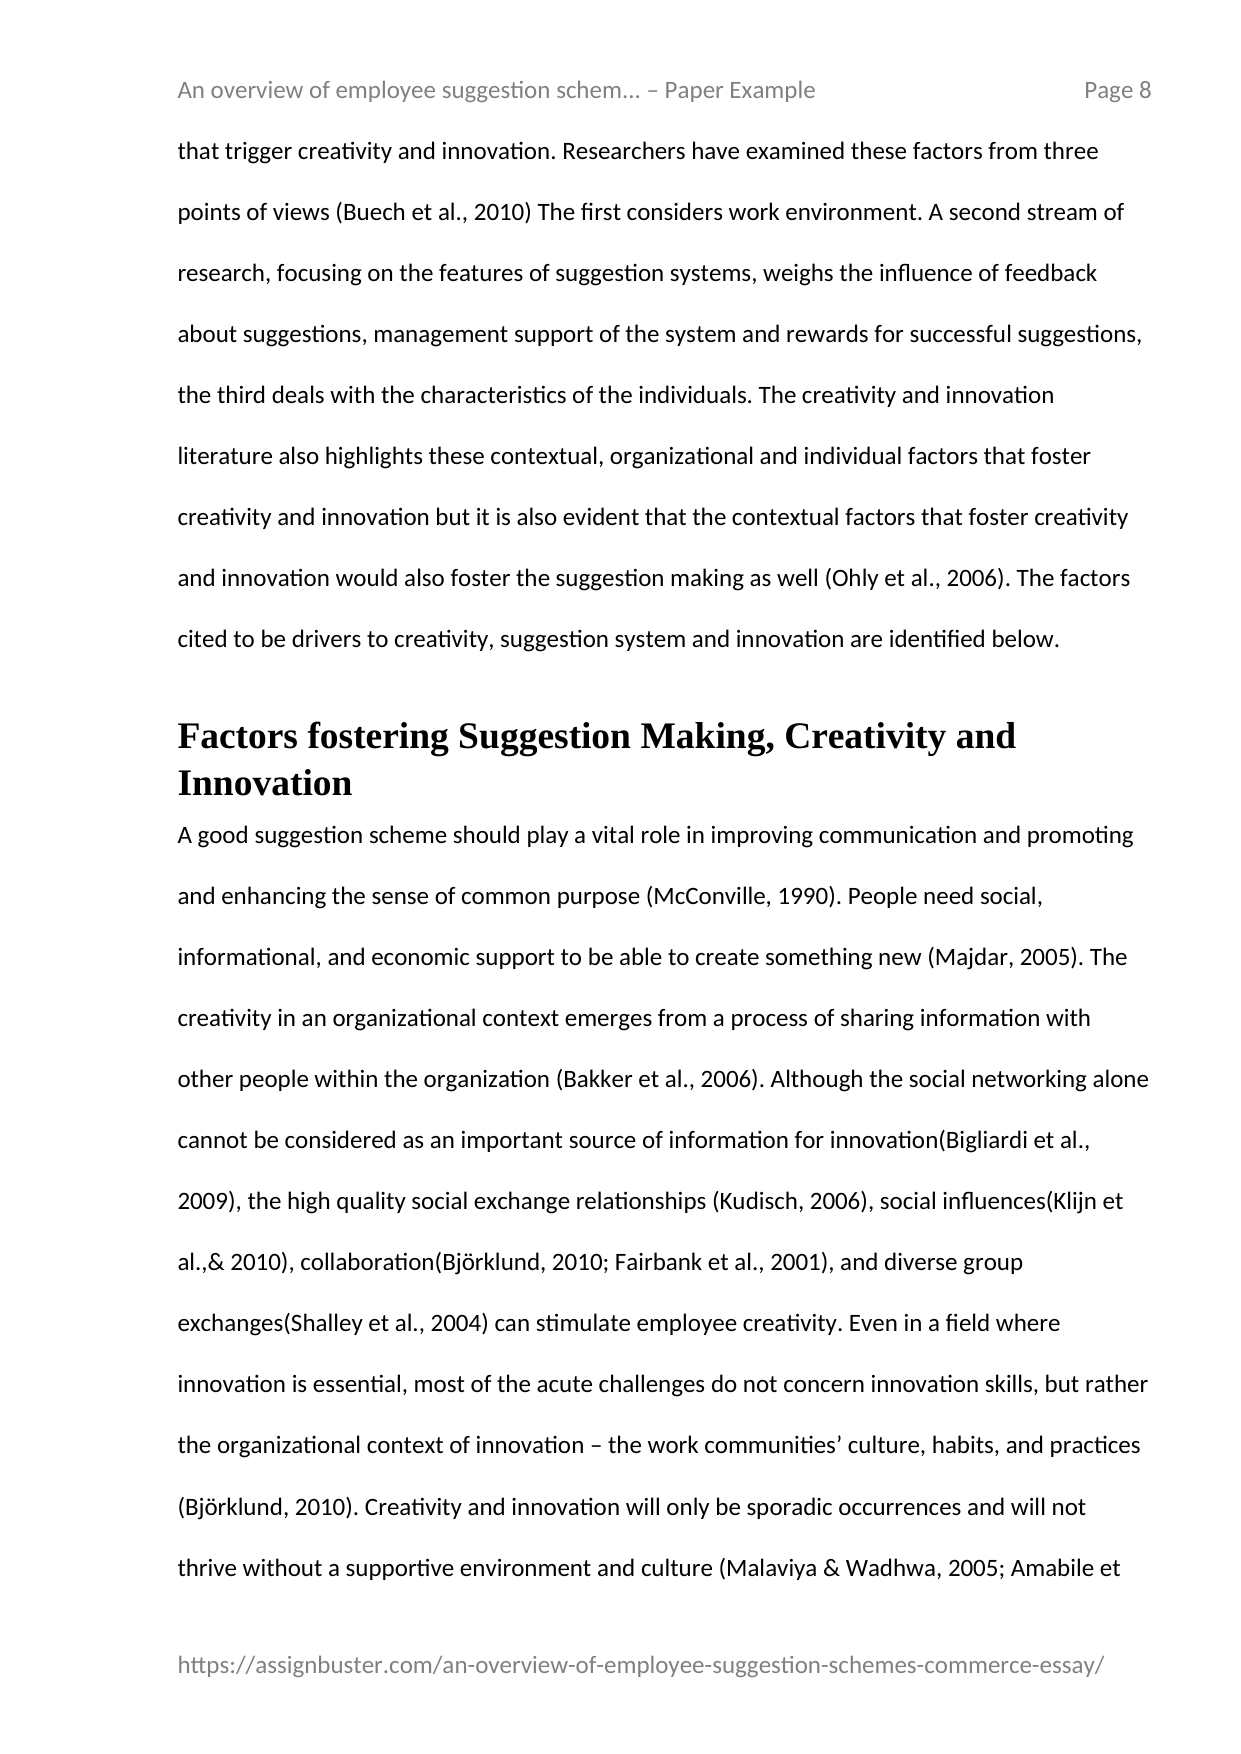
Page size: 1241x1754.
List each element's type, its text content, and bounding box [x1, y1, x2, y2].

subtitle Factors fostering Suggestion Making, Creativity and Innovation [177, 714, 1152, 803]
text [177, 819, 1152, 1582]
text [177, 135, 1152, 654]
